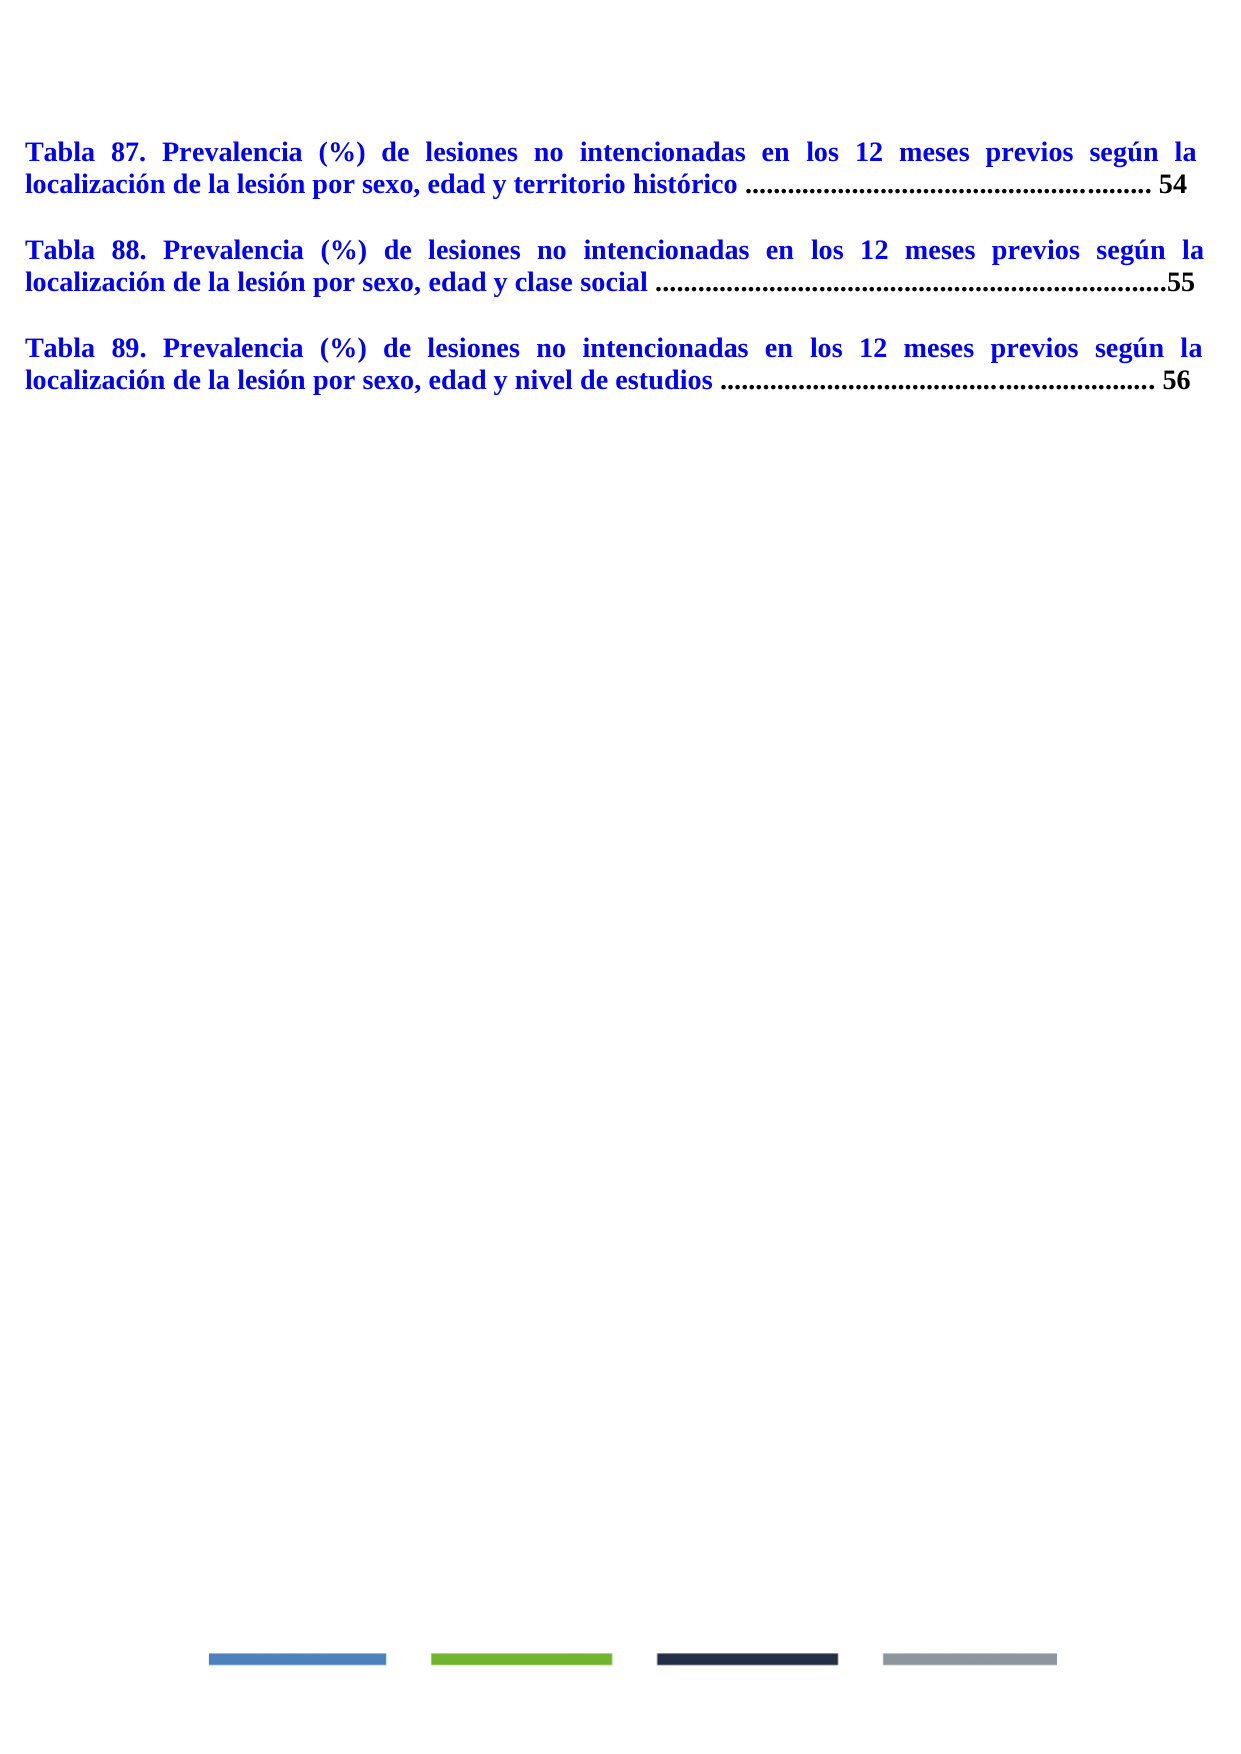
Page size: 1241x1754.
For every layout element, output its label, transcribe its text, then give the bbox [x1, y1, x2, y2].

text Tabla 88. Prevalencia (%) de lesiones no intencionadas en los 12 meses previos según la localización de la lesión por sexo, edad y clase social ........................................................................55 [25, 233, 1205, 298]
text Tabla 87. Prevalencia (%) de lesiones no intencionadas en los 12 meses previos según la localización de la lesión por sexo, edad y territorio histórico ......................................................... 54 [25, 135, 1197, 200]
text Tabla 89. Prevalencia (%) de lesiones no intencionadas en los 12 meses previos según la localización de la lesión por sexo, edad y nivel de estudios ............................................................. 56 [25, 331, 1202, 396]
picture [208, 1650, 1057, 1669]
